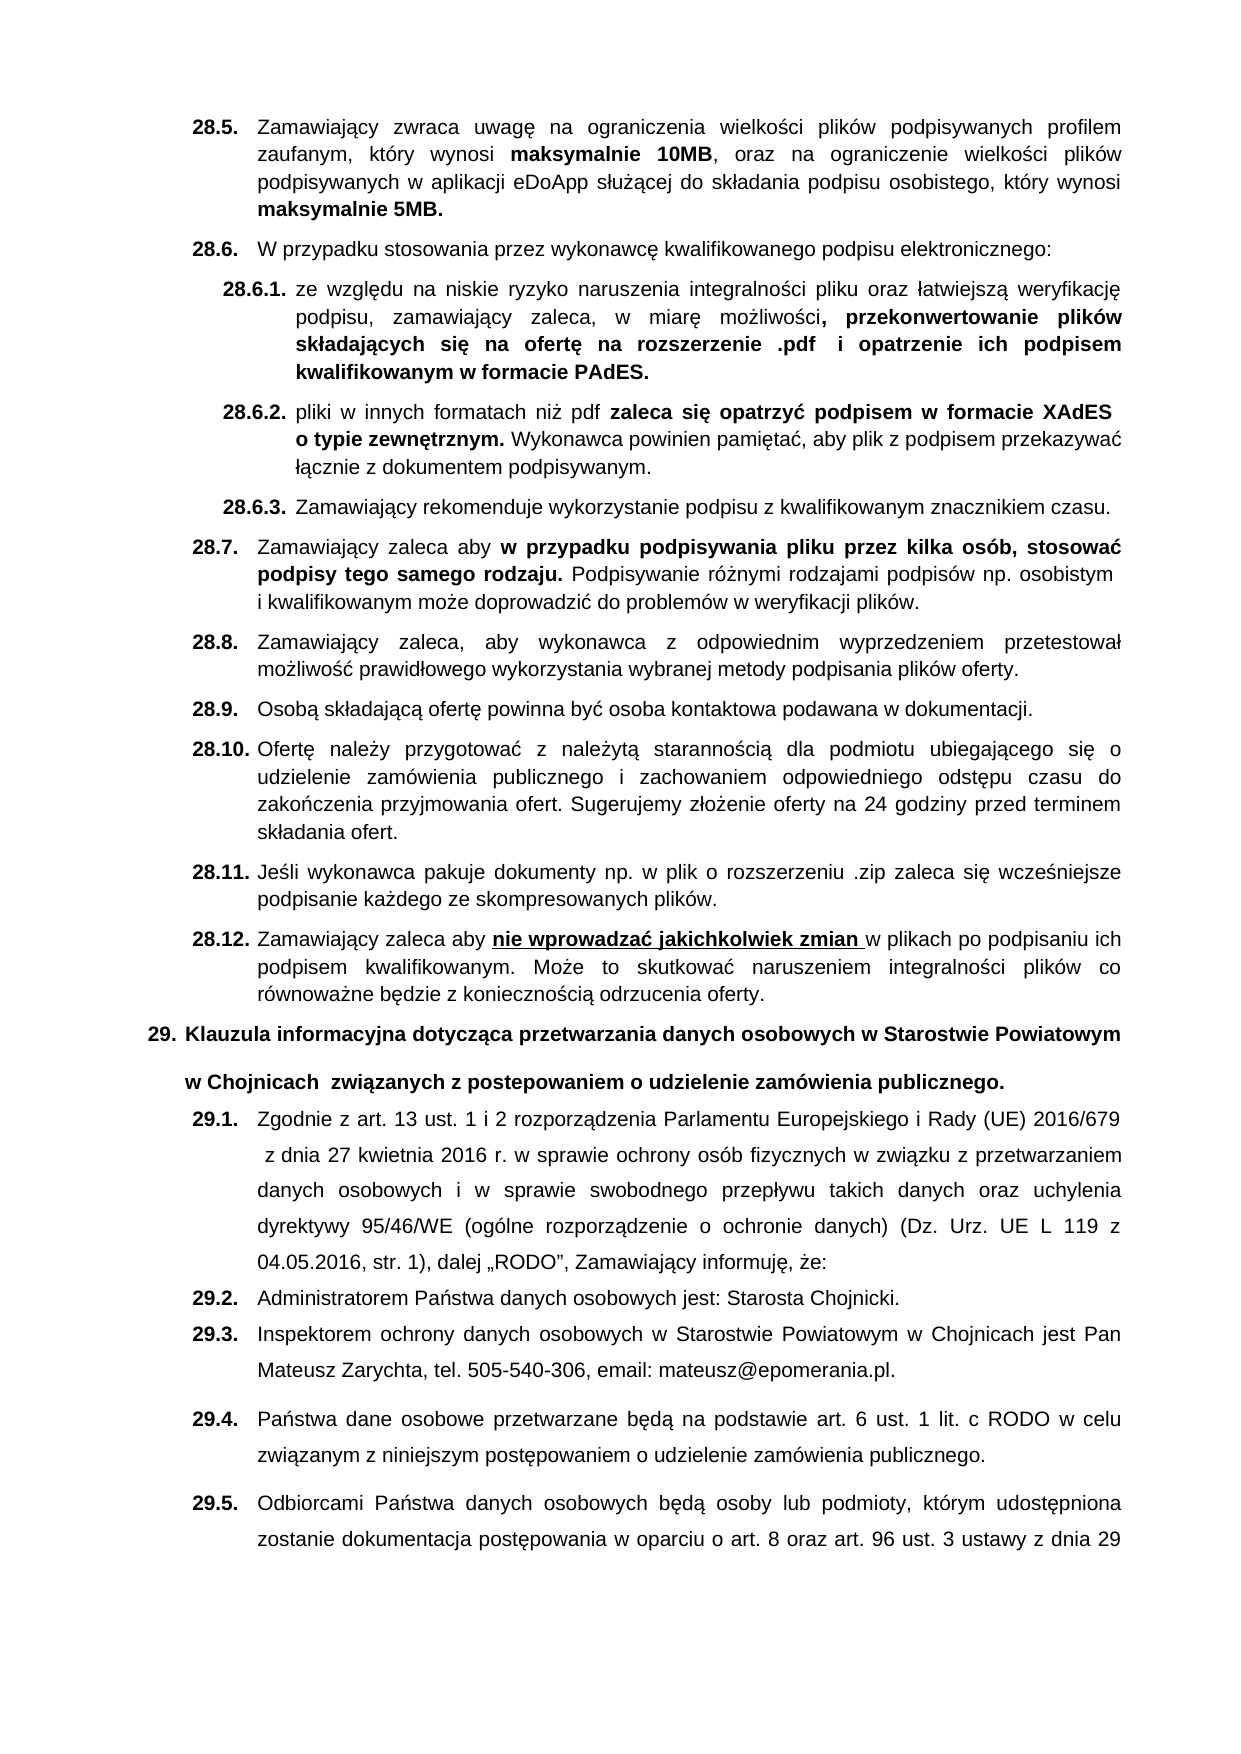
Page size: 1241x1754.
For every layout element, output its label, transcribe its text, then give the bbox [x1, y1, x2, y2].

list Administratorem Państwa danych osobowych jest: Starosta Chojnicki. [192, 1286, 1122, 1310]
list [192, 1491, 1122, 1551]
list Inspektorem ochrony danych osobowych w Starostwie Powiatowym w Chojnicach jest Pan Mateusz Zarychta, tel. 505-540-306, email: mateusz@epomerania.pl. [192, 1322, 1122, 1382]
list Jeśli wykonawca pakuje dokumenty np. w plik o rozszerzeniu .zip zaleca się wcześniejsze podpisanie każdego ze skompresowanych plików. [192, 859, 1122, 911]
list Osobą składającą ofertę powinna być osoba kontaktowa podawana w dokumentacji. [192, 697, 1122, 721]
list Zamawiający zwraca uwagę na ograniczenia wielkości plików podpisywanych profilem zaufanym, który wynosi maksymalnie 10MB, oraz na ograniczenie wielkości plików podpisywanych w aplikacji eDoApp służącej do składania podpisu osobistego, który wynosi maksymalnie 5MB. [192, 114, 1122, 221]
list Państwa dane osobowe przetwarzane będą na podstawie art. 6 ust. 1 lit. c RODO w celu związanym z niniejszym postępowaniem o udzielenie zamówienia publicznego. [192, 1406, 1122, 1466]
list Ofertę należy przygotować z należytą starannością dla podmiotu ubiegającego się o udzielenie zamówienia publicznego i zachowaniem odpowiedniego odstępu czasu do zakończenia przyjmowania ofert. Sugerujemy złożenie oferty na 24 godziny przed terminem składania ofert. [192, 737, 1122, 843]
list Klauzula informacyjna dotycząca przetwarzania danych osobowych w Starostwie Powiatowym w Chojnicach związanych z postepowaniem o udzielenie zamówienia publicznego. [148, 1022, 1122, 1094]
list pliki w innych formatach niż pdf zaleca się opatrzyć podpisem w formacie XAdES o typie zewnętrznym. Wykonawca powinien pamiętać, aby plik z podpisem przekazywać łącznie z dokumentem podpisywanym. [223, 399, 1122, 478]
list Zgodnie z art. 13 ust. 1 i 2 rozporządzenia Parlamentu Europejskiego i Rady (UE) 2016/679 z dnia 27 kwietnia 2016 r. w sprawie ochrony osób fizycznych w związku z przetwarzaniem danych osobowych i w sprawie swobodnego przepływu takich danych oraz uchylenia dyrektywy 95/46/WE (ogólne rozporządzenie o ochronie danych) (Dz. Urz. UE L 119 z 04.05.2016, str. 1), dalej „RODO”, Zamawiający informuję, że: [192, 1106, 1122, 1274]
list Zamawiający rekomenduje wykorzystanie podpisu z kwalifikowanym znacznikiem czasu. [223, 494, 1122, 518]
list Zamawiający zaleca aby w przypadku podpisywania pliku przez kilka osób, stosować podpisy tego samego rodzaju. Podpisywanie różnymi rodzajami podpisów np. osobistym i kwalifikowanym może doprowadzić do problemów w weryfikacji plików. [192, 534, 1122, 613]
list Zamawiający zaleca aby nie wprowadzać jakichkolwiek zmian w plikach po podpisaniu ich podpisem kwalifikowanym. Może to skutkować naruszeniem integralności plików co równoważne będzie z koniecznością odrzucenia oferty. [192, 927, 1122, 1006]
list ze względu na niskie ryzyko naruszenia integralności pliku oraz łatwiejszą weryfikację podpisu, zamawiający zaleca, w miarę możliwości, przekonwertowanie plików składających się na ofertę na rozszerzenie .pdf i opatrzenie ich podpisem kwalifikowanym w formacie PAdES. [223, 277, 1122, 383]
list Zamawiający zaleca, aby wykonawca z odpowiednim wyprzedzeniem przetestował możliwość prawidłowego wykorzystania wybranej metody podpisania plików oferty. [192, 629, 1122, 681]
list W przypadku stosowania przez wykonawcę kwalifikowanego podpisu elektronicznego: [192, 237, 1122, 261]
